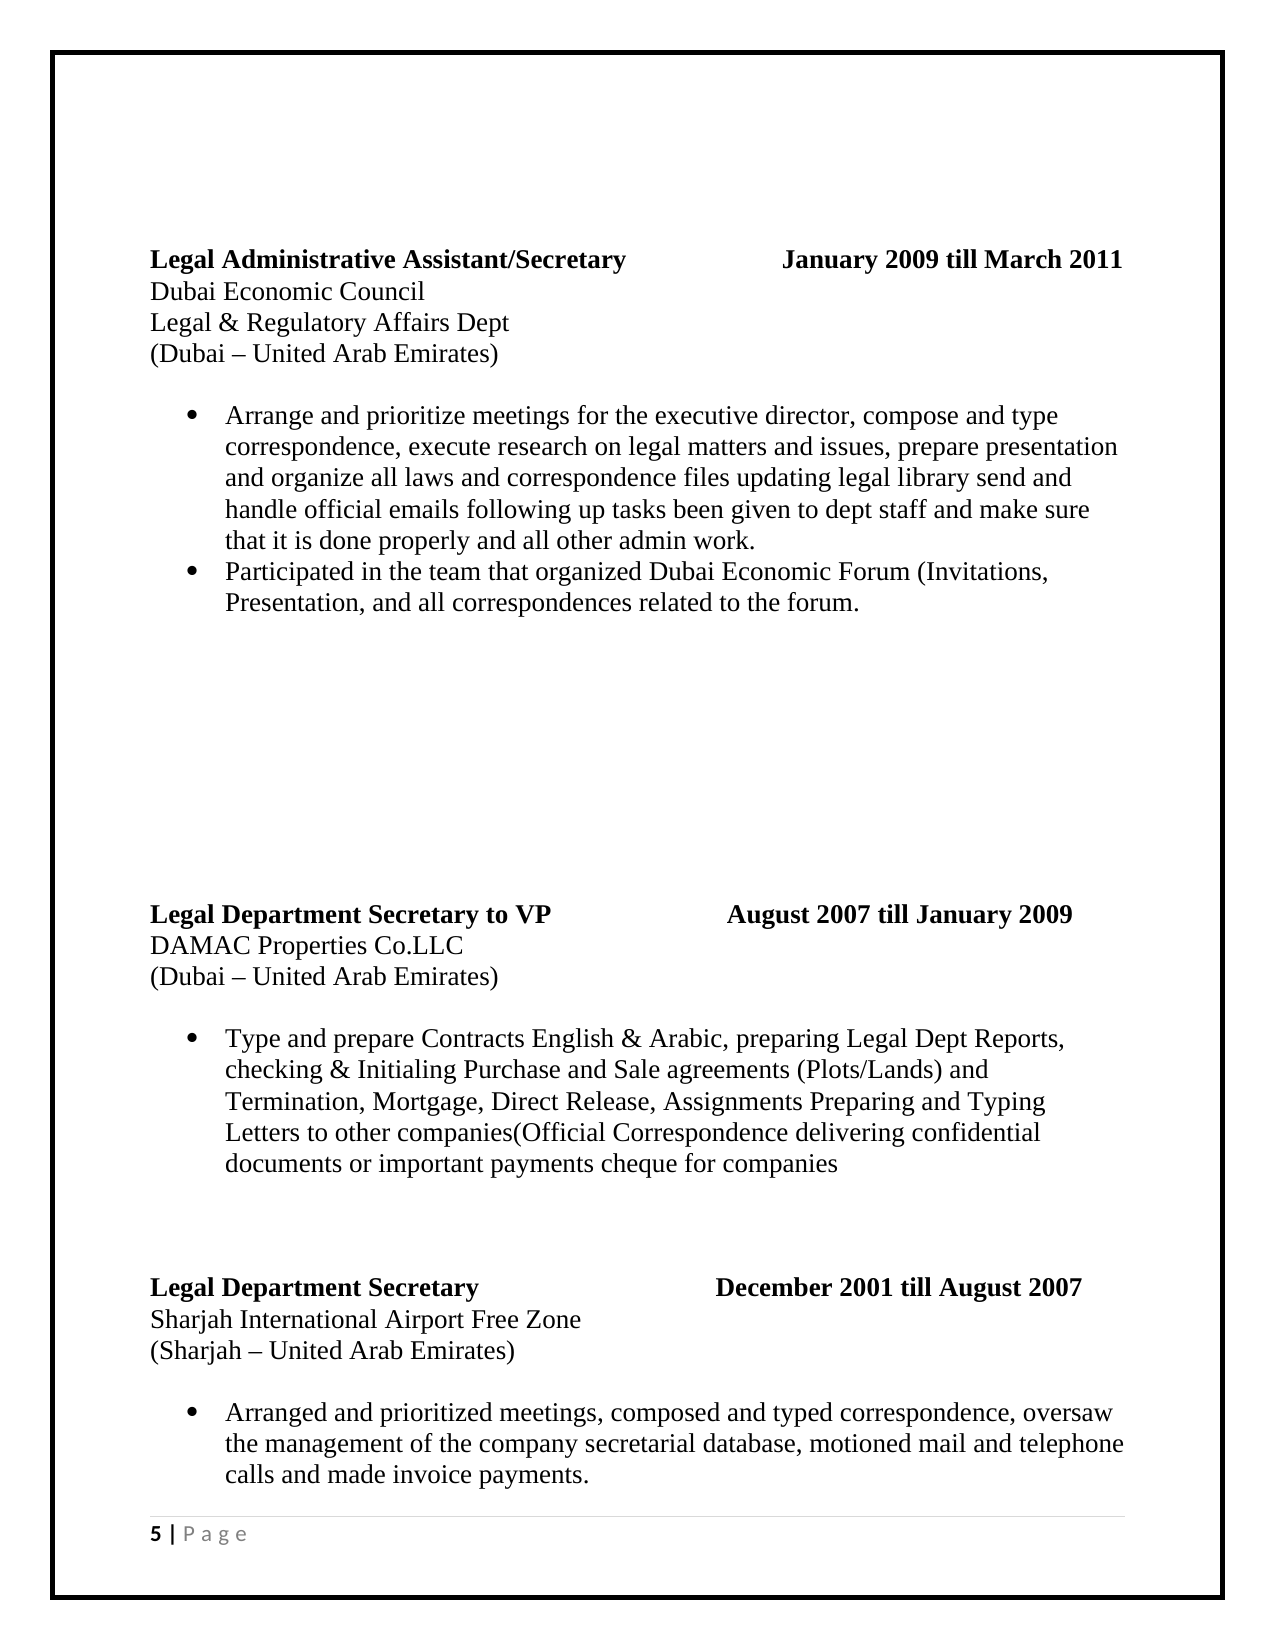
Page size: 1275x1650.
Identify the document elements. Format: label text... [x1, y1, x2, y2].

text (Sharjah – United Arab Emirates) [150, 1334, 1125, 1365]
text (Dubai – United Arab Emirates) [150, 337, 1125, 368]
text Dubai Economic Council [150, 274, 1125, 306]
text (Dubai – United Arab Emirates) [150, 960, 1125, 991]
text Legal Department Secretary to VP August 2007 till January 2009 [150, 898, 1125, 929]
list Participated in the team that organized Dubai Economic Forum (Invitations, Presentation, and all correspondences related to the forum. [187, 555, 1125, 617]
list Arrange and prioritize meetings for the executive director, compose and type correspondence, execute research on legal matters and issues, prepare presentation and organize all laws and correspondence files updating legal library send and handle official emails following up tasks been given to dept staff and make sure that it is done properly and all other admin work. [187, 399, 1125, 555]
text Legal Administrative Assistant/Secretary January 2009 till March 2011 [150, 243, 1125, 274]
list Type and prepare Contracts English & Arabic, preparing Legal Dept Reports, checking & Initialing Purchase and Sale agreements (Plots/Lands) and Termination, Mortgage, Direct Release, Assignments Preparing and Typing Letters to other companies(Official Correspondence delivering confidential documents or important payments cheque for companies [187, 1022, 1125, 1178]
text Legal Department Secretary December 2001 till August 2007 [150, 1272, 1125, 1303]
text Sharjah International Airport Free Zone [150, 1303, 1125, 1334]
text DAMAC Properties Co.LLC [150, 929, 1125, 960]
list Arranged and prioritized meetings, composed and typed correspondence, oversaw the management of the company secretarial database, motioned mail and telephone calls and made invoice payments. [187, 1396, 1125, 1490]
text Legal & Regulatory Affairs Dept [150, 306, 1125, 337]
